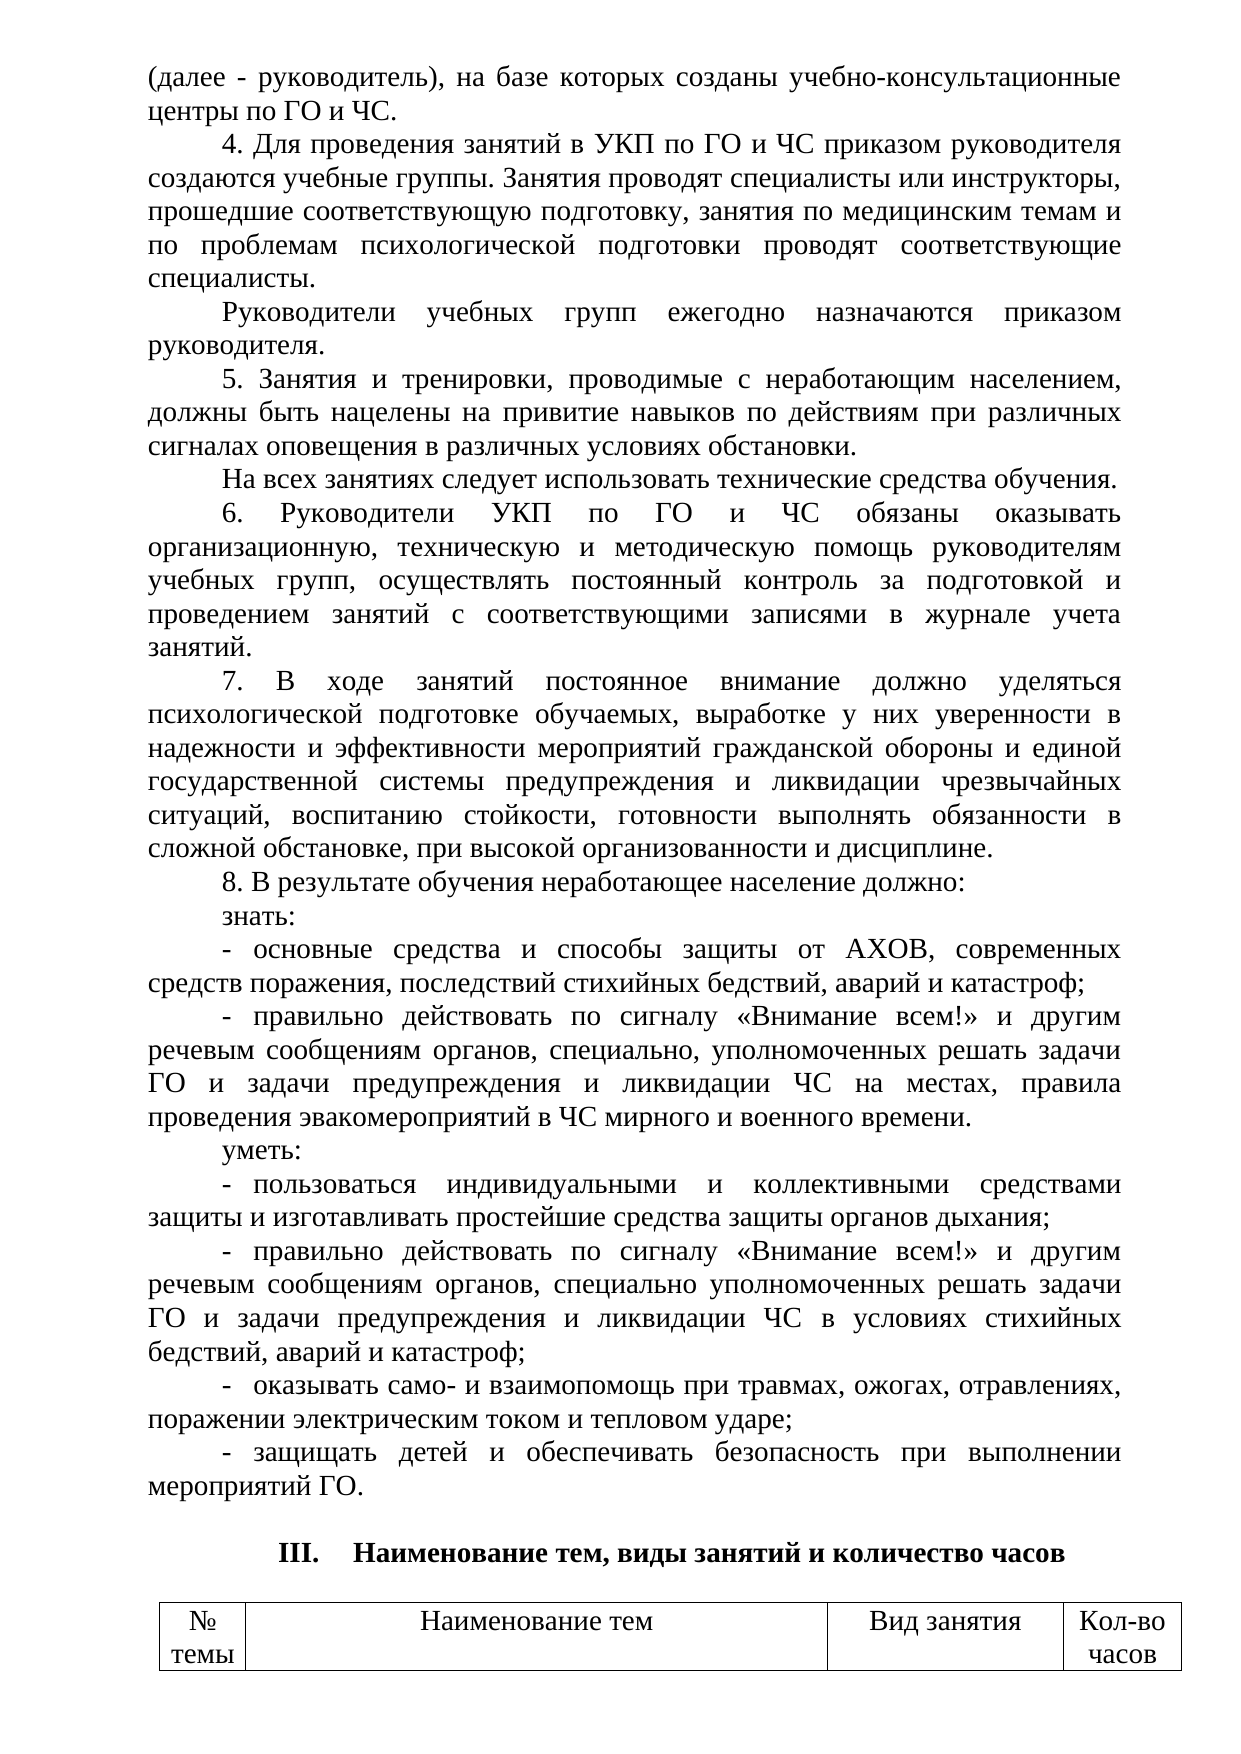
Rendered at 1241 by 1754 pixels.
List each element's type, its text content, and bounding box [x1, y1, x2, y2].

list правильно действовать по сигналу «Внимание всем!» и другим речевым сообщениям органов, специально, уполномоченных решать задачи ГО и задачи предупреждения и ликвидации ЧС на местах, правила проведения эвакомероприятий в ЧС мирного и военного времени. [148, 998, 1122, 1132]
text На всех занятиях следует использовать технические средства обучения. [148, 462, 1122, 495]
list правильно действовать по сигналу «Внимание всем!» и другим речевым сообщениям органов, специально уполномоченных решать задачи ГО и задачи предупреждения и ликвидации ЧС в условиях стихийных бедствий, аварий и катастроф; [148, 1233, 1122, 1367]
text 6. Руководители УКП по ГО и ЧС обязаны оказывать организационную, техническую и методическую помощь руководителям учебных групп, осуществлять постоянный контроль за подготовкой и проведением занятий с соответствующими записями в журнале учета занятий. [148, 495, 1122, 663]
text Руководители учебных групп ежегодно назначаются приказом руководителя. [148, 294, 1122, 361]
table_header Вид занятия [828, 1603, 1063, 1670]
list Наименование тем, виды занятий и количество часов [148, 1535, 1122, 1568]
table_header Наименование тем [246, 1603, 827, 1670]
text уметь: [148, 1132, 1122, 1166]
text 5. Занятия и тренировки, проводимые с неработающим населением, должны быть нацелены на привитие навыков по действиям при различных сигналах оповещения в различных условиях обстановки. [148, 361, 1122, 462]
list защищать детей и обеспечивать безопасность при выполнении мероприятий ГО. [148, 1434, 1122, 1501]
list пользоваться индивидуальными и коллективными средствами защиты и изготавливать простейшие средства защиты органов дыхания; [148, 1166, 1122, 1233]
text 4. Для проведения занятий в УКП по ГО и ЧС приказом руководителя создаются учебные группы. Занятия проводят специалисты или инструкторы, прошедшие соответствующую подготовку, занятия по медицинским темам и по проблемам психологической подготовки проводят соответствующие специалисты. [148, 126, 1122, 294]
table_header Кол-во часов [1064, 1603, 1181, 1670]
table_header № темы [160, 1603, 245, 1670]
text 7. В ходе занятий постоянное внимание должно уделяться психологической подготовке обучаемых, выработке у них уверенности в надежности и эффективности мероприятий гражданской обороны и единой государственной системы предупреждения и ликвидации чрезвычайных ситуаций, воспитанию стойкости, готовности выполнять обязанности в сложной обстановке, при высокой организованности и дисциплине. [148, 663, 1122, 864]
text 8. В результате обучения неработающее население должно: [148, 864, 1122, 898]
text знать: [148, 898, 1122, 931]
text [148, 59, 1122, 126]
list основные средства и способы защиты от АХОВ, современных средств поражения, последствий стихийных бедствий, аварий и катастроф; [148, 931, 1122, 998]
list оказывать само- и взаимопомощь при травмах, ожогах, отравлениях, поражении электрическим током и тепловом ударе; [148, 1367, 1122, 1434]
